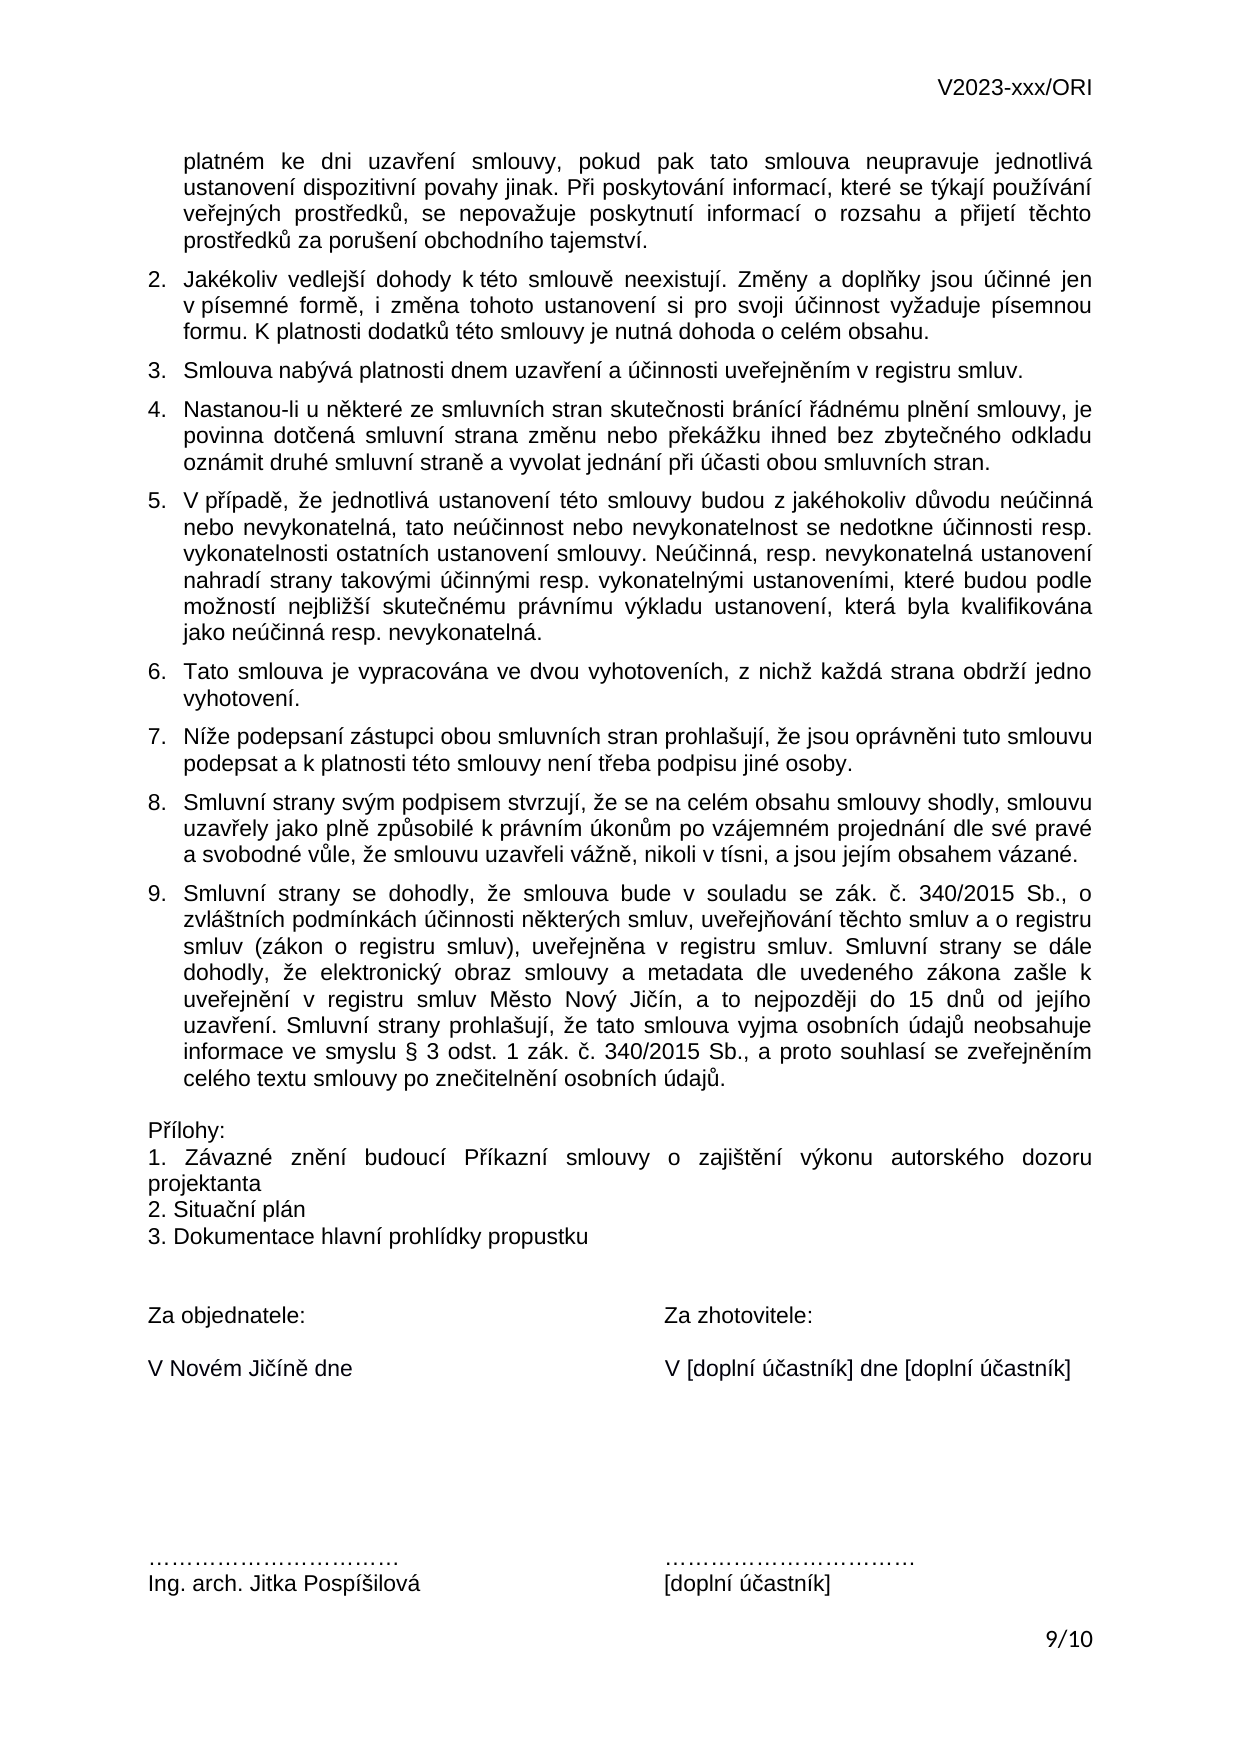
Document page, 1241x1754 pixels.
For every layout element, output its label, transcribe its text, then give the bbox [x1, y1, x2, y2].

text Přílohy: [148, 1117, 1093, 1144]
list Tato smlouva je vypracována ve dvou vyhotoveních, z nichž každá strana obdrží jedno vyhotovení. [148, 658, 1093, 711]
text V Novém Jičíně dne V [doplní účastník] dne [doplní účastník] [148, 1354, 1093, 1381]
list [148, 148, 1093, 253]
text Za objednatele: Za zhotovitele: [148, 1302, 1093, 1328]
list Smlouva nabývá platnosti dnem uzavření a účinnosti uveřejněním v registru smluv. [148, 357, 1093, 383]
list Jakékoliv vedlejší dohody k této smlouvě neexistují. Změny a doplňky jsou účinné jen v písemné formě, i změna tohoto ustanovení si pro svoji účinnost vyžaduje písemnou formu. K platnosti dodatků této smlouvy je nutná dohoda o celém obsahu. [148, 266, 1093, 344]
text 1. Závazné znění budoucí Příkazní smlouvy o zajištění výkonu autorského dozoru projektanta [148, 1144, 1093, 1196]
list Smluvní strany svým podpisem stvrzují, že se na celém obsahu smlouvy shodly, smlouvu uzavřely jako plně způsobilé k právním úkonům po vzájemném projednání dle své pravé a svobodné vůle, že smlouvu uzavřeli vážně, nikoli v tísni, a jsou jejím obsahem vázané. [148, 788, 1093, 868]
text 2. Situační plán [148, 1196, 1093, 1223]
list Nastanou-li u některé ze smluvních stran skutečnosti bránící řádnému plnění smlouvy, je povinna dotčená smluvní strana změnu nebo překážku ihned bez zbytečného odkladu oznámit druhé smluvní straně a vyvolat jednání při účasti obou smluvních stran. [148, 396, 1093, 475]
text 3. Dokumentace hlavní prohlídky propustku [148, 1223, 1093, 1249]
list V případě, že jednotlivá ustanovení této smlouvy budou z jakéhokoliv důvodu neúčinná nebo nevykonatelná, tato neúčinnost nebo nevykonatelnost se nedotkne účinnosti resp. vykonatelnosti ostatních ustanovení smlouvy. Neúčinná, resp. nevykonatelná ustanovení nahradí strany takovými účinnými resp. vykonatelnými ustanoveními, které budou podle možností nejbližší skutečnému právnímu výkladu ustanovení, která byla kvalifikována jako neúčinná resp. nevykonatelná. [148, 487, 1093, 646]
list Níže podepsaní zástupci obou smluvních stran prohlašují, že jsou oprávněni tuto smlouvu podepsat a k platnosti této smlouvy není třeba podpisu jiné osoby. [148, 723, 1093, 776]
text …………………………… …………………………… [148, 1544, 1093, 1570]
text Ing. arch. Jitka Pospíšilová [doplní účastník] [148, 1570, 1093, 1596]
list Smluvní strany se dohodly, že smlouva bude v souladu se zák. č. 340/2015 Sb., o zvláštních podmínkách účinnosti některých smluv, uveřejňování těchto smluv a o registru smluv (zákon o registru smluv), uveřejněna v registru smluv. Smluvní strany se dále dohodly, že elektronický obraz smlouvy a metadata dle uvedeného zákona zašle k uveřejnění v registru smluv Město Nový Jičín, a to nejpozději do 15 dnů od jejího uzavření. Smluvní strany prohlašují, že tato smlouva vyjma osobních údajů neobsahuje informace ve smyslu § 3 odst. 1 zák. č. 340/2015 Sb., a proto souhlasí se zveřejněním celého textu smlouvy po znečitelnění osobních údajů. [148, 880, 1093, 1091]
